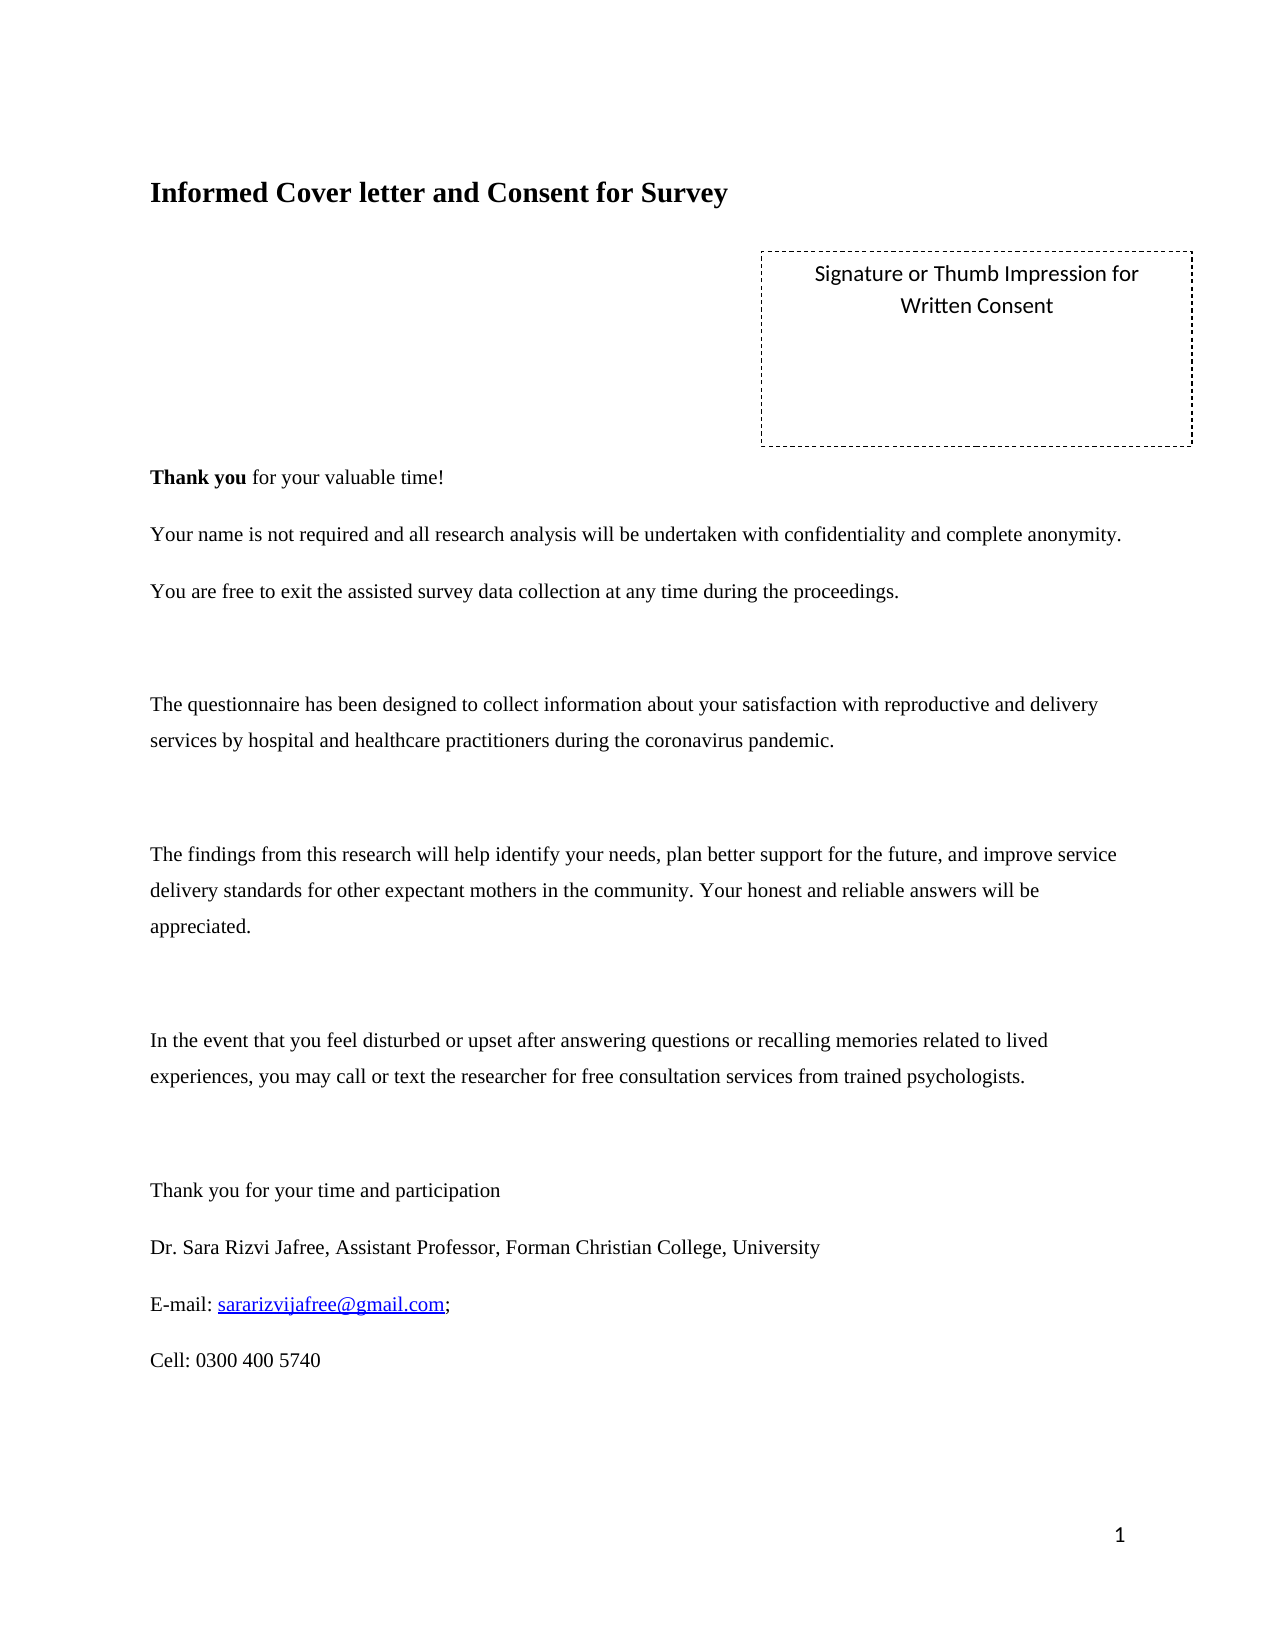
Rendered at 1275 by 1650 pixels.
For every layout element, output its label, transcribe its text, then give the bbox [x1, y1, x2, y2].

text Cell: 0300 400 5740 [150, 1348, 1125, 1372]
text The questionnaire has been designed to collect information about your satisfaction with reproductive and delivery services by hospital and healthcare practitioners during the coronavirus pandemic. [150, 692, 1125, 752]
text Your name is not required and all research analysis will be undertaken with confidentiality and complete anonymity. [150, 522, 1125, 546]
text Thank you for your time and participation [150, 1178, 1125, 1202]
text E-mail: sararizvijafree@gmail.com; [150, 1291, 1125, 1316]
subtitle Informed Cover letter and Consent for Survey [150, 175, 1125, 208]
text Dr. Sara Rizvi Jafree, Assistant Professor, Forman Christian College, University [150, 1234, 1125, 1259]
text You are free to exit the assisted survey data collection at any time during the proceedings. [150, 578, 1125, 603]
text The findings from this research will help identify your needs, plan better support for the future, and improve service delivery standards for other expectant mothers in the community. Your honest and reliable answers will be appreciated. [150, 842, 1125, 938]
text Thank you for your valuable time! [150, 465, 1125, 489]
text In the event that you feel disturbed or upset after answering questions or recalling memories related to lived experiences, you may call or text the researcher for free consultation services from trained psychologists. [150, 1028, 1125, 1088]
